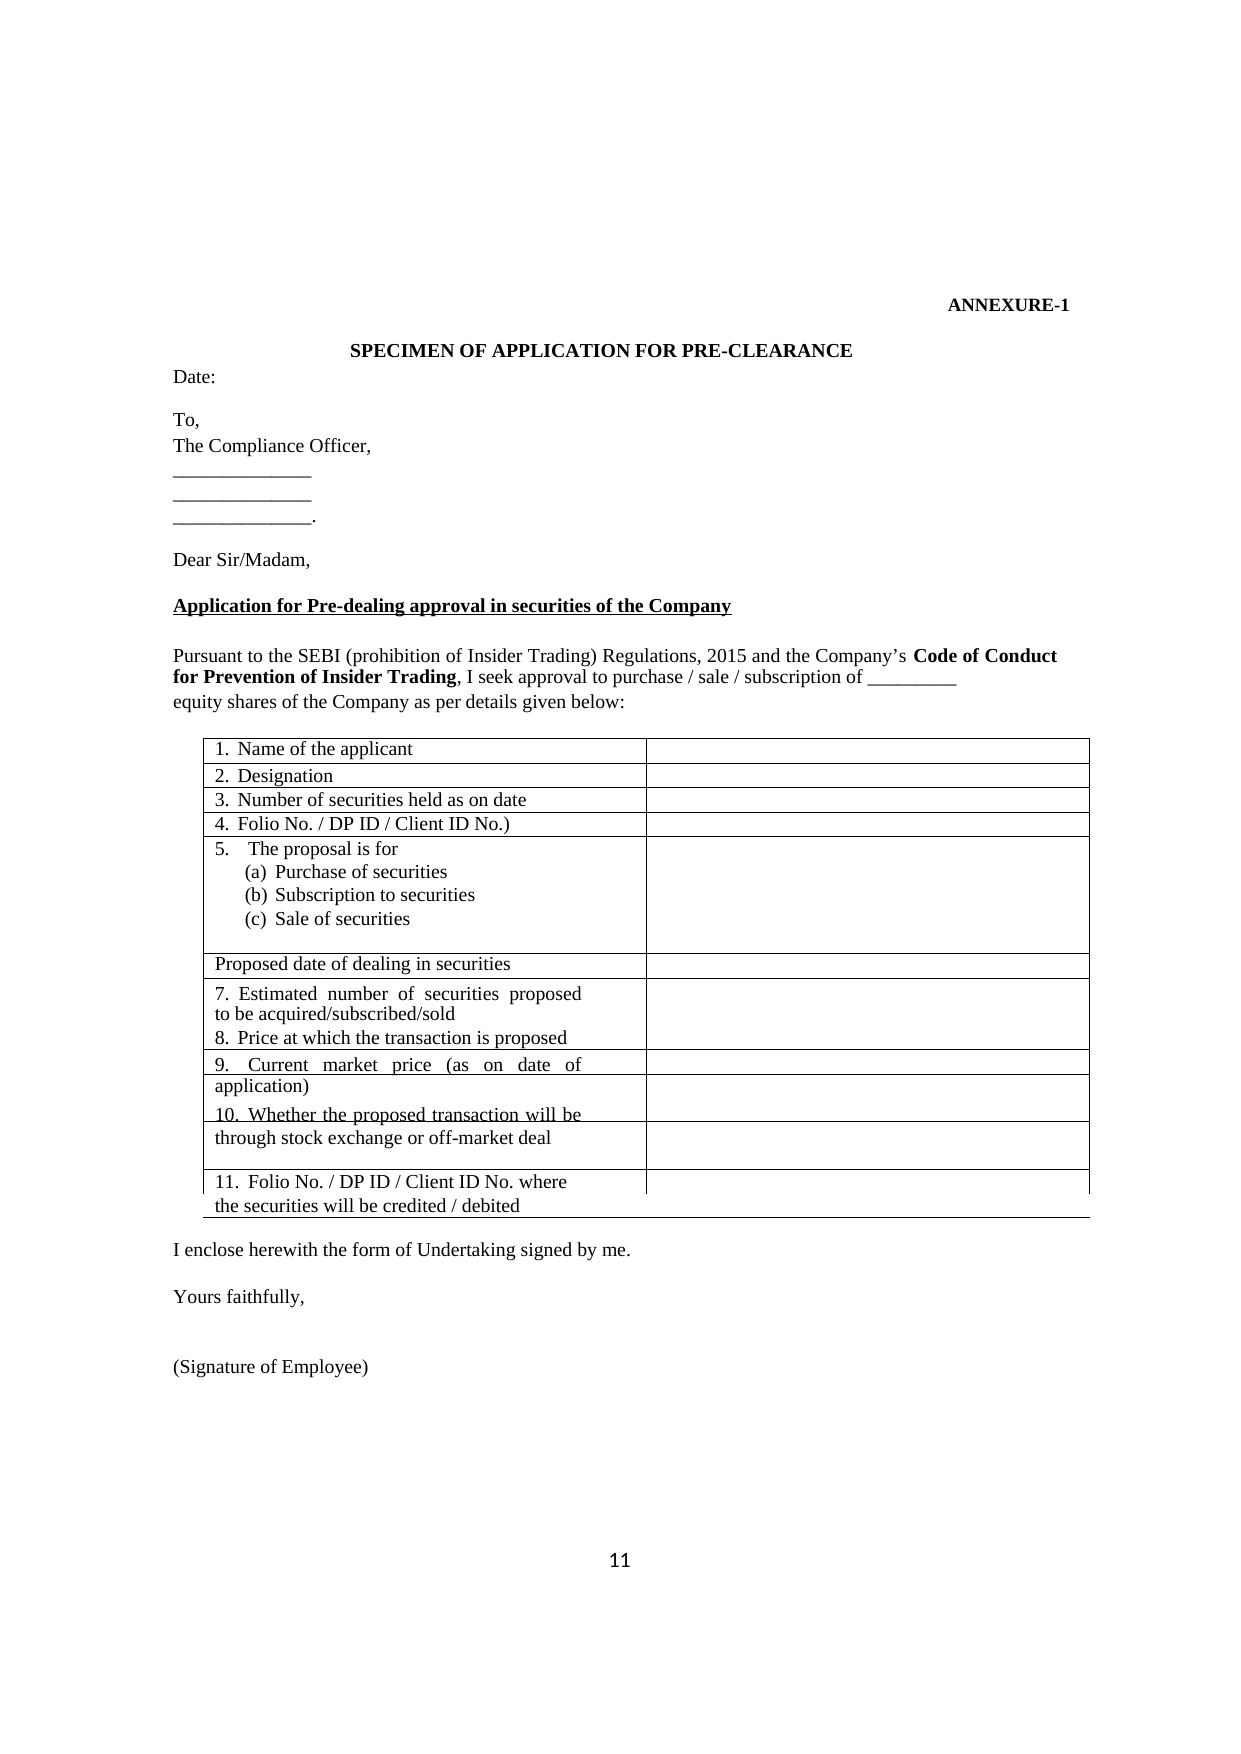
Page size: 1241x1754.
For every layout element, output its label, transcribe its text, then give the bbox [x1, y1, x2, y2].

text the securities will be credited / debited [214, 1194, 1069, 1217]
text Pursuant to the SEBI (prohibition of Insider Trading) Regulations, 2015 and the Company’s Code of Conduct for Prevention of Insider Trading, I seek approval to purchase / sale / subscription of _________ [173, 645, 1057, 688]
text 11 [608, 1546, 1069, 1573]
text (Signature of Employee) [173, 1355, 1069, 1378]
list Name of the applicant [214, 737, 1069, 759]
text ______________. [173, 504, 1069, 527]
list Whether the proposed transaction will be through stock exchange or off-market deal [214, 1103, 582, 1148]
text ______________ [173, 458, 1069, 480]
list Designation [214, 763, 1069, 786]
list Folio No. / DP ID / Client ID No. where [214, 1170, 1069, 1192]
list The proposal is for [214, 837, 1069, 859]
text Date: [173, 365, 1069, 388]
text ______________ [173, 481, 1069, 504]
text Proposed date of dealing in securities [214, 952, 1069, 974]
text Yours faithfully, [173, 1285, 1069, 1308]
text Application for Pre-dealing approval in securities of the Company [173, 595, 1069, 617]
list Price at which the transaction is proposed [214, 1026, 1069, 1049]
list Estimated number of securities proposed to be acquired/subscribed/sold [214, 983, 582, 1025]
list Current market price (as on date of application) [214, 1055, 582, 1097]
text To, [173, 409, 1069, 431]
list Purchase of securities [244, 860, 1069, 883]
list Number of securities held as on date [214, 788, 1069, 811]
text equity shares of the Company as per details given below: [173, 691, 1069, 713]
text SPECIMEN OF APPLICATION FOR PRE-CLEARANCE [350, 340, 1069, 362]
list Subscription to securities [244, 883, 1069, 906]
text Dear Sir/Madam, [173, 548, 1069, 571]
list Sale of securities [244, 907, 1069, 929]
text The Compliance Officer, [173, 435, 1069, 457]
text I enclose herewith the form of Undertaking signed by me. [173, 1238, 1069, 1261]
text ANNEXURE-1 [173, 294, 1069, 315]
list Folio No. / DP ID / Client ID No.) [214, 812, 1069, 835]
